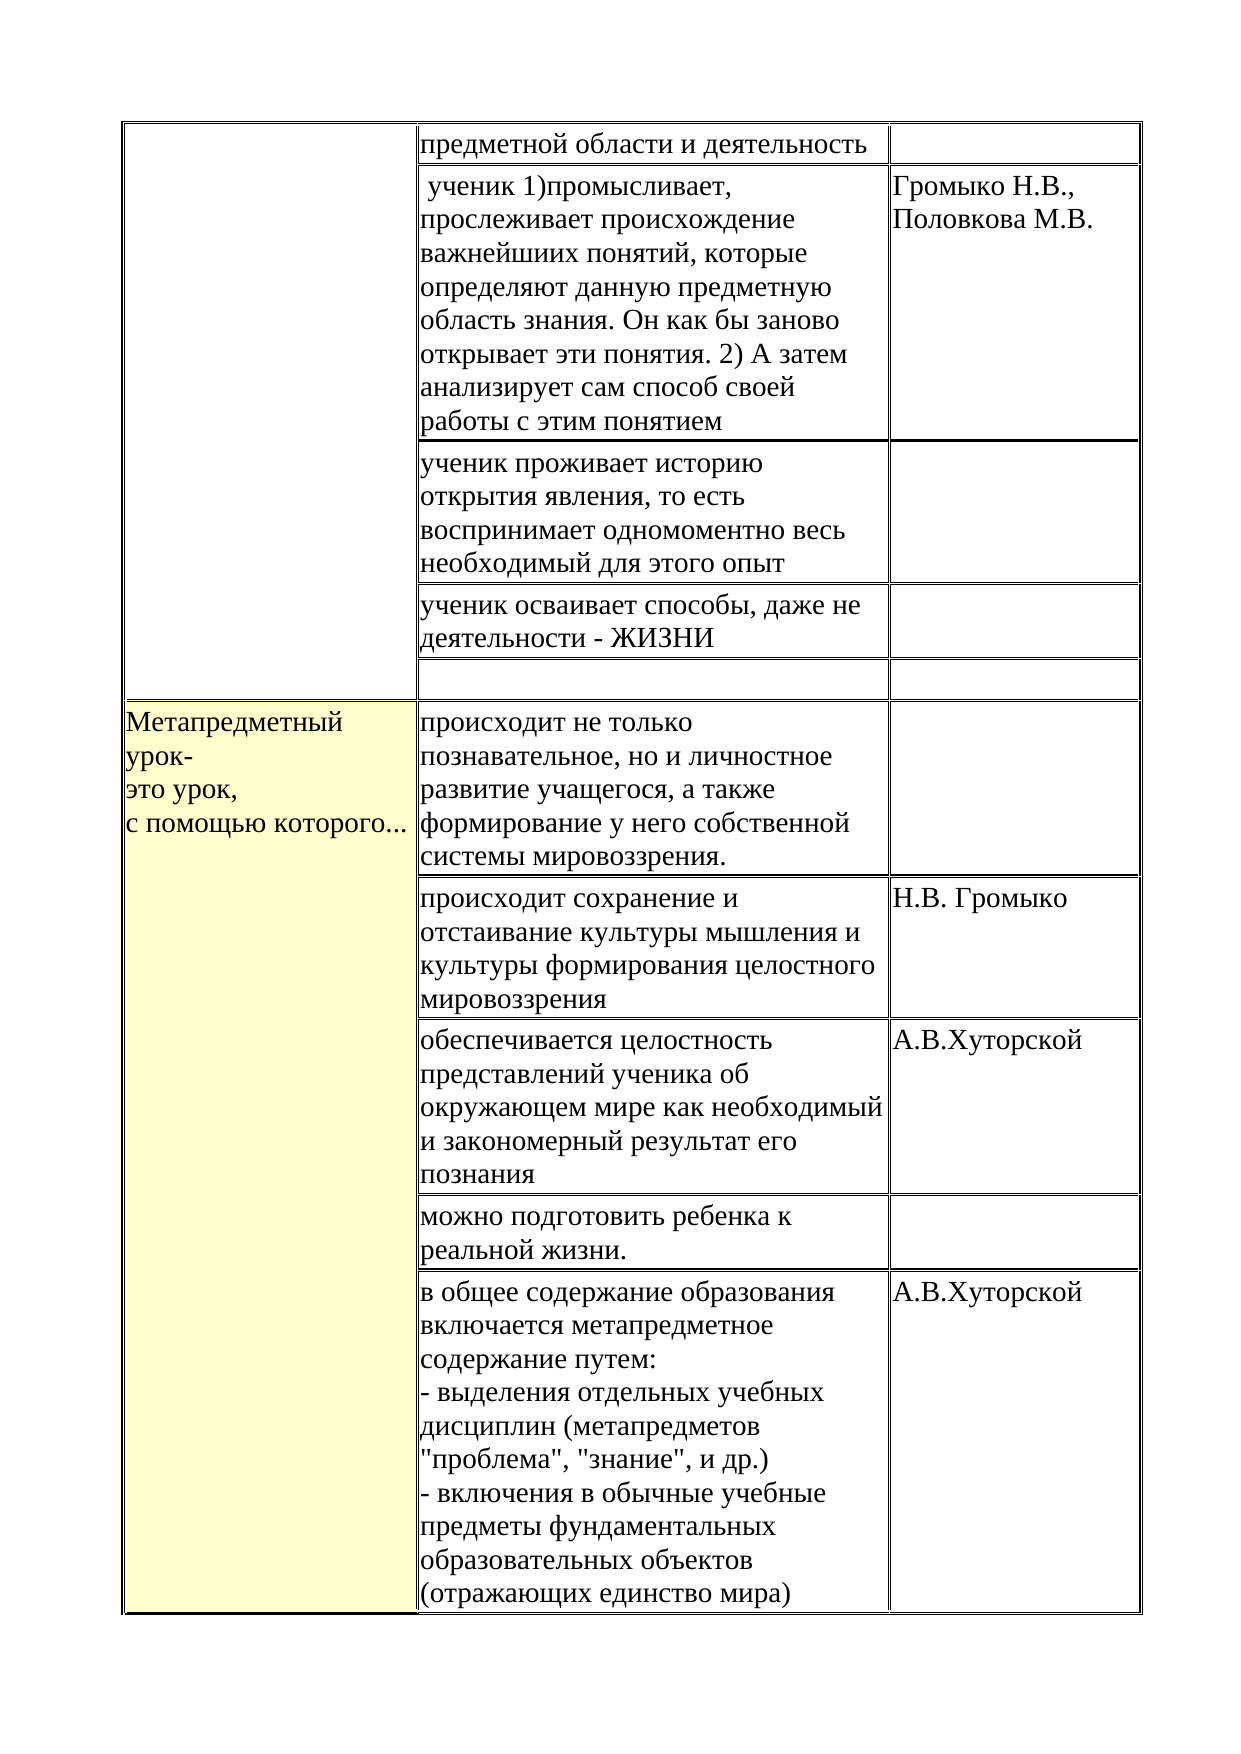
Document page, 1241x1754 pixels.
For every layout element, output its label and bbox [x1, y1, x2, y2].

table_header [118, 118, 1215, 1617]
